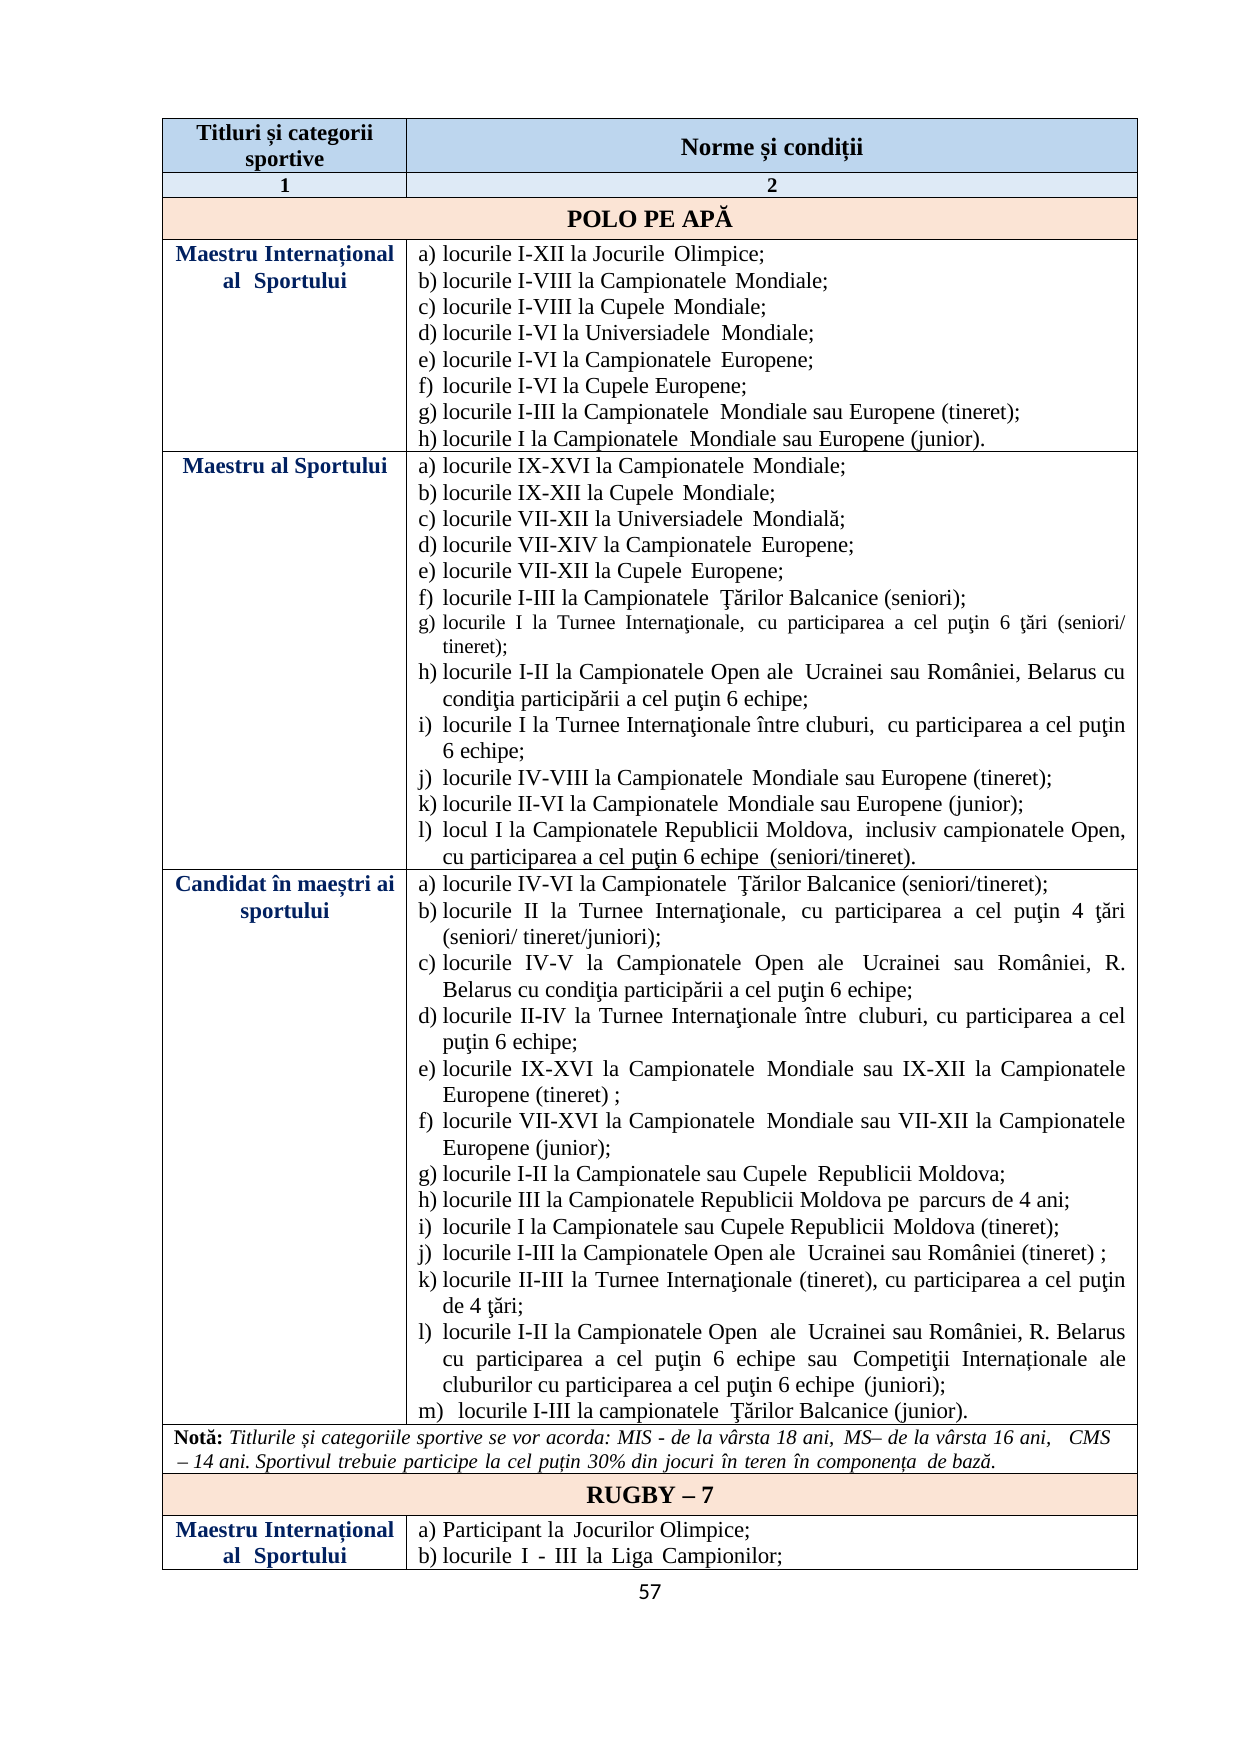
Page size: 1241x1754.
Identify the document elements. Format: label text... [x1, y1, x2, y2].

table_header Titluri și categorii sportive [163, 119, 406, 172]
table_cell Candidat în maeștri ai sportului [163, 870, 406, 1424]
table_header Norme și condiții [407, 119, 1137, 172]
table_cell locurile IV-VI la Campionatele Ţărilor Balcanice (seniori/tineret); locurile II la Turnee Internaţionale, cu participarea a cel puţin 4 ţări (seniori/ tineret/juniori); locurile IV-V la Campionatele Open ale Ucrainei sau României, R. Belarus cu condiţia participării a cel puţin 6 echipe; locurile II-IV la Turnee Internaţionale între cluburi, cu participarea a cel puţin 6 echipe; locurile IX-XVI la Campionatele Mondiale sau IX-XII la Campionatele Europene (tineret) ; locurile VII-XVI la Campionatele Mondiale sau VII-XII la Campionatele Europene (junior); locurile I-II la Campionatele sau Cupele Republicii Moldova; locurile III la Campionatele Republicii Moldova pe parcurs de 4 ani; locurile I la Campionatele sau Cupele Republicii Moldova (tineret); locurile I-III la Campionatele Open ale Ucrainei sau României (tineret) ; locurile II-III la Turnee Internaţionale (tineret), cu participarea a cel puţin de 4 ţări; locurile I-II la Campionatele Open ale Ucrainei sau României, R. Belarus cu participarea a cel puţin 6 echipe sau Competiţii Internaționale ale cluburilor cu participarea a cel puţin 6 echipe (juniori); locurile I-III la campionatele Ţărilor Balcanice (junior). [407, 870, 1137, 1424]
table_cell Maestru Internațional al Sportului [163, 240, 406, 451]
table_cell locurile IX-XVI la Campionatele Mondiale; locurile IX-XII la Cupele Mondiale; locurile VII-XII la Universiadele Mondială; locurile VII-XIV la Campionatele Europene; locurile VII-XII la Cupele Europene; locurile I-III la Campionatele Ţărilor Balcanice (seniori); locurile I la Turnee Internaţionale, cu participarea a cel puţin 6 ţări (seniori/ tineret); locurile I-II la Campionatele Open ale Ucrainei sau României, Belarus cu condiţia participării a cel puţin 6 echipe; locurile I la Turnee Internaţionale între cluburi, cu participarea a cel puţin 6 echipe; locurile IV-VIII la Campionatele Mondiale sau Europene (tineret); locurile II-VI la Campionatele Mondiale sau Europene (junior); locul I la Campionatele Republicii Moldova, inclusiv campionatele Open, cu participarea a cel puţin 6 echipe (seniori/tineret). [407, 452, 1137, 869]
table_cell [407, 1516, 1137, 1569]
table_cell locurile I-XII la Jocurile Olimpice; locurile I-VIII la Campionatele Mondiale; locurile I-VIII la Cupele Mondiale; locurile I-VI la Universiadele Mondiale; locurile I-VI la Campionatele Europene; locurile I-VI la Cupele Europene; locurile I-III la Campionatele Mondiale sau Europene (tineret); locurile I la Campionatele Mondiale sau Europene (junior). [407, 240, 1137, 451]
table_cell 1 [163, 173, 406, 197]
table_cell Maestru Internațional al Sportului [163, 1516, 406, 1569]
table_cell Notă: Titlurile și categoriile sportive se vor acorda: MIS - de la vârsta 18 ani, MS– de la vârsta 16 ani, CMS – 14 ani. Sportivul trebuie participe la cel puțin 30% din jocuri în teren în componența de bază. [163, 1425, 1137, 1473]
table_cell POLO PE APĂ [163, 198, 1137, 239]
table_cell Maestru al Sportului [163, 452, 406, 869]
table_cell 2 [407, 173, 1137, 197]
table_cell RUGBY – 7 [163, 1474, 1137, 1515]
